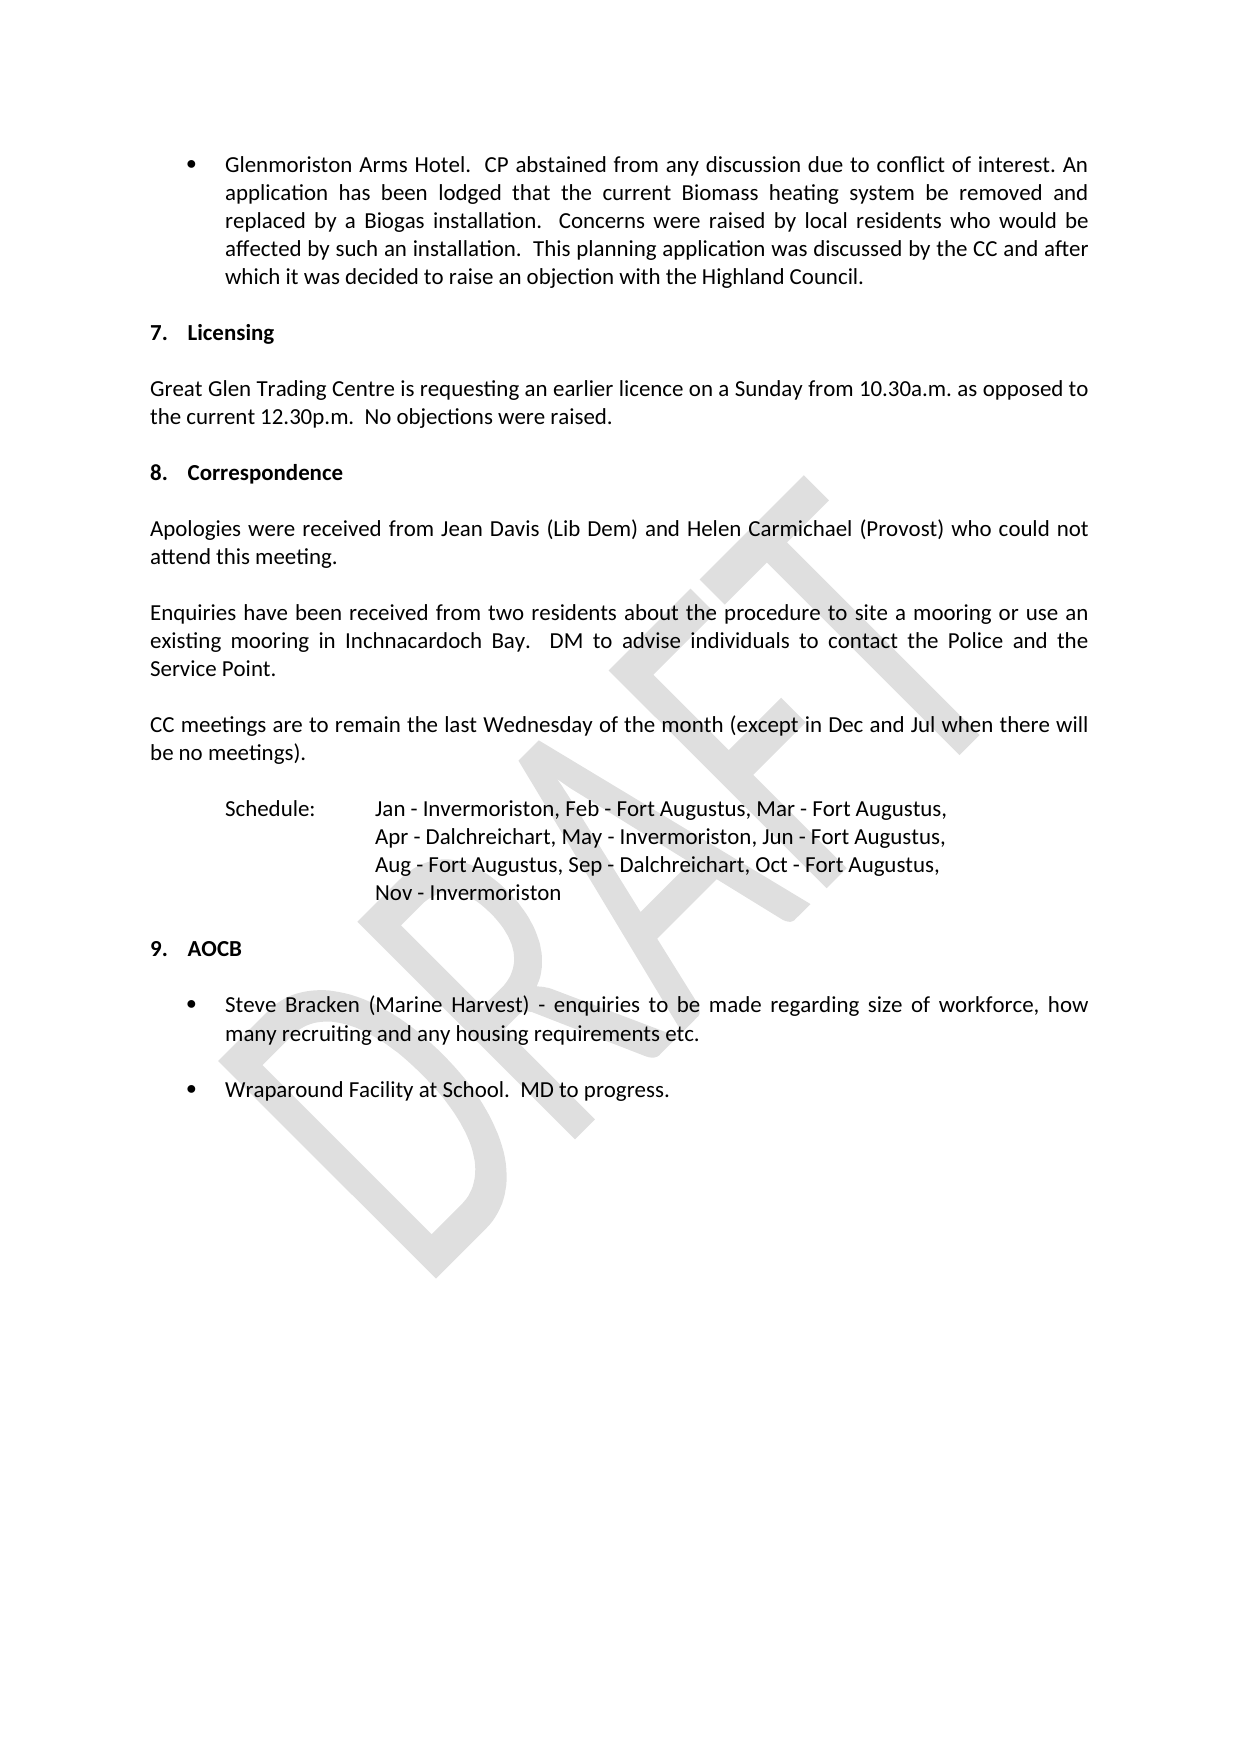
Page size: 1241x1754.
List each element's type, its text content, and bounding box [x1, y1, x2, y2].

text Nov - Invermoriston [300, 878, 1090, 907]
list AOCB [150, 934, 1090, 963]
text Apologies were received from Jean Davis (Lib Dem) and Helen Carmichael (Provost) who could not attend this meeting. [150, 514, 1090, 570]
list Glenmoriston Arms Hotel. CP abstained from any discussion due to conflict of interest. An application has been lodged that the current Biomass heating system be removed and replaced by a Biogas installation. Concerns were raised by local residents who would be affected by such an installation. This planning application was discussed by the CC and after which it was decided to raise an objection with the Highland Council. [187, 150, 1090, 290]
text CC meetings are to remain the last Wednesday of the month (except in Dec and Jul when there will be no meetings). [150, 710, 1090, 766]
text Apr - Dalchreichart, May - Invermoriston, Jun - Fort Augustus, [300, 822, 1090, 851]
text Aug - Fort Augustus, Sep - Dalchreichart, Oct - Fort Augustus, [300, 851, 1090, 878]
list Wraparound Facility at School. MD to progress. [187, 1075, 1090, 1103]
list Correspondence [150, 458, 1090, 486]
text Great Glen Trading Centre is requesting an earlier licence on a Sunday from 10.30a.m. as opposed to the current 12.30p.m. No objections were raised. [150, 374, 1090, 430]
list Steve Bracken (Marine Harvest) - enquiries to be made regarding size of workforce, how many recruiting and any housing requirements etc. [187, 991, 1090, 1047]
text Schedule: Jan - Invermoriston, Feb - Fort Augustus, Mar - Fort Augustus, [150, 794, 1090, 822]
list Licensing [150, 318, 1090, 346]
text Enquiries have been received from two residents about the procedure to site a mooring or use an existing mooring in Inchnacardoch Bay. DM to advise individuals to contact the Police and the Service Point. [150, 598, 1090, 682]
